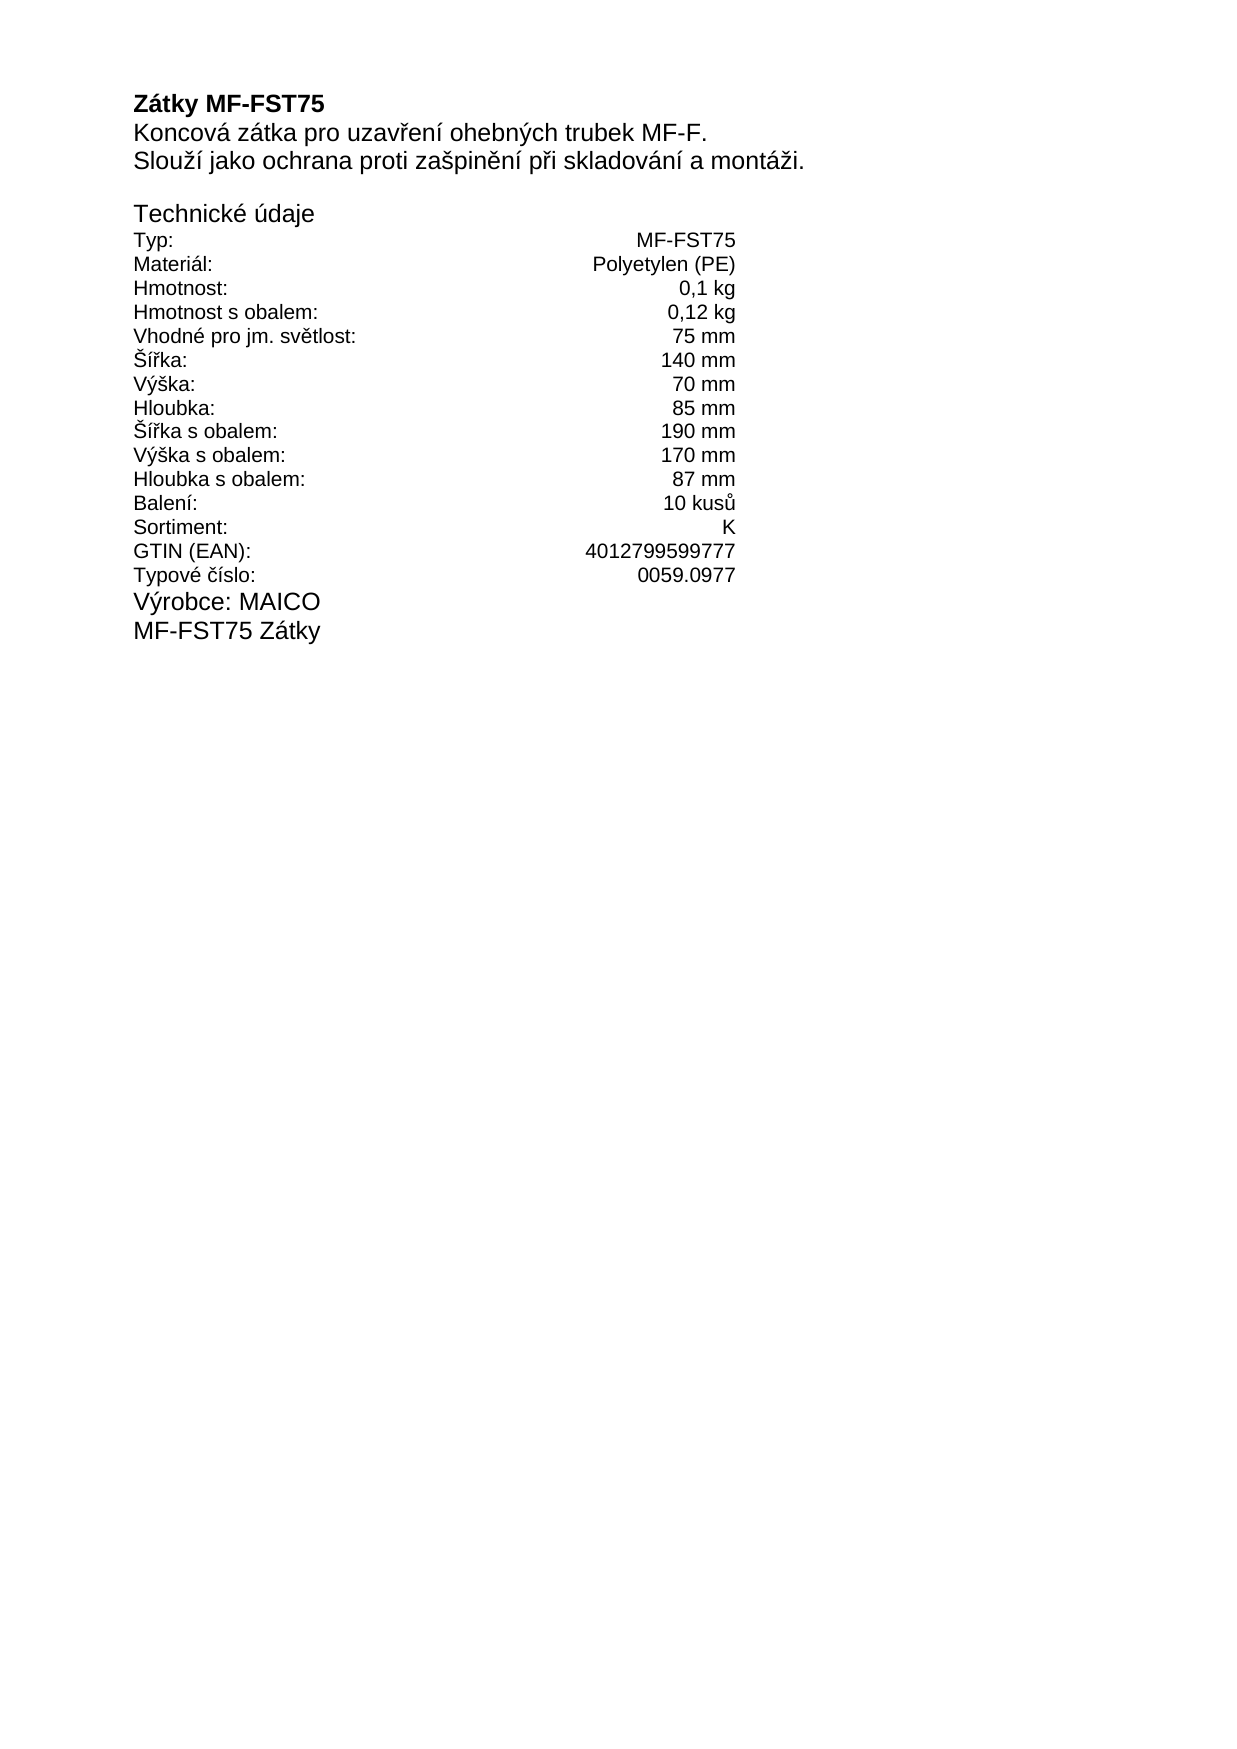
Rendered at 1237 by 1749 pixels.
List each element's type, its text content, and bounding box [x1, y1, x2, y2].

table_cell 10 kusů [434, 491, 747, 515]
table_cell K [434, 515, 747, 539]
table_cell Hloubka: [122, 395, 434, 419]
table_cell 75 mm [434, 324, 747, 347]
table_cell 0,1 kg [434, 276, 747, 299]
table_cell 170 mm [434, 443, 747, 467]
table_cell 85 mm [434, 395, 747, 419]
table_header Typ: [122, 228, 434, 252]
text Slouží jako ochrana proti zašpinění při skladování a montáži. [133, 146, 1148, 175]
table_cell 0059.0977 [434, 563, 747, 587]
text MF-FST75 Zátky [133, 616, 1148, 644]
text Výrobce: MAICO [133, 587, 1148, 616]
table_cell Šířka: [122, 348, 434, 371]
table_cell Výška s obalem: [122, 443, 434, 467]
table_cell Sortiment: [122, 515, 434, 539]
table_cell GTIN (EAN): [122, 539, 434, 563]
text Koncová zátka pro uzavření ohebných trubek MF-F. [133, 117, 1148, 146]
table_cell Balení: [122, 491, 434, 515]
table_cell Materiál: [122, 252, 434, 276]
table_cell 0,12 kg [434, 300, 747, 323]
text Technické údaje [133, 199, 1148, 228]
table_cell 4012799599777 [434, 539, 747, 563]
table_cell Hmotnost s obalem: [122, 300, 434, 323]
text Zátky MF-FST75 [133, 89, 1148, 117]
table_cell 70 mm [434, 371, 747, 395]
table_cell Hmotnost: [122, 276, 434, 299]
table_cell Hloubka s obalem: [122, 467, 434, 491]
table_cell 140 mm [434, 348, 747, 371]
table_cell Polyetylen (PE) [434, 252, 747, 276]
table_cell 87 mm [434, 467, 747, 491]
table_header MF-FST75 [434, 228, 747, 252]
table_cell Vhodné pro jm. světlost: [122, 324, 434, 347]
table_cell 190 mm [434, 419, 747, 443]
table_cell Typové číslo: [122, 563, 434, 587]
table_cell Šířka s obalem: [122, 419, 434, 443]
table_cell Výška: [122, 371, 434, 395]
